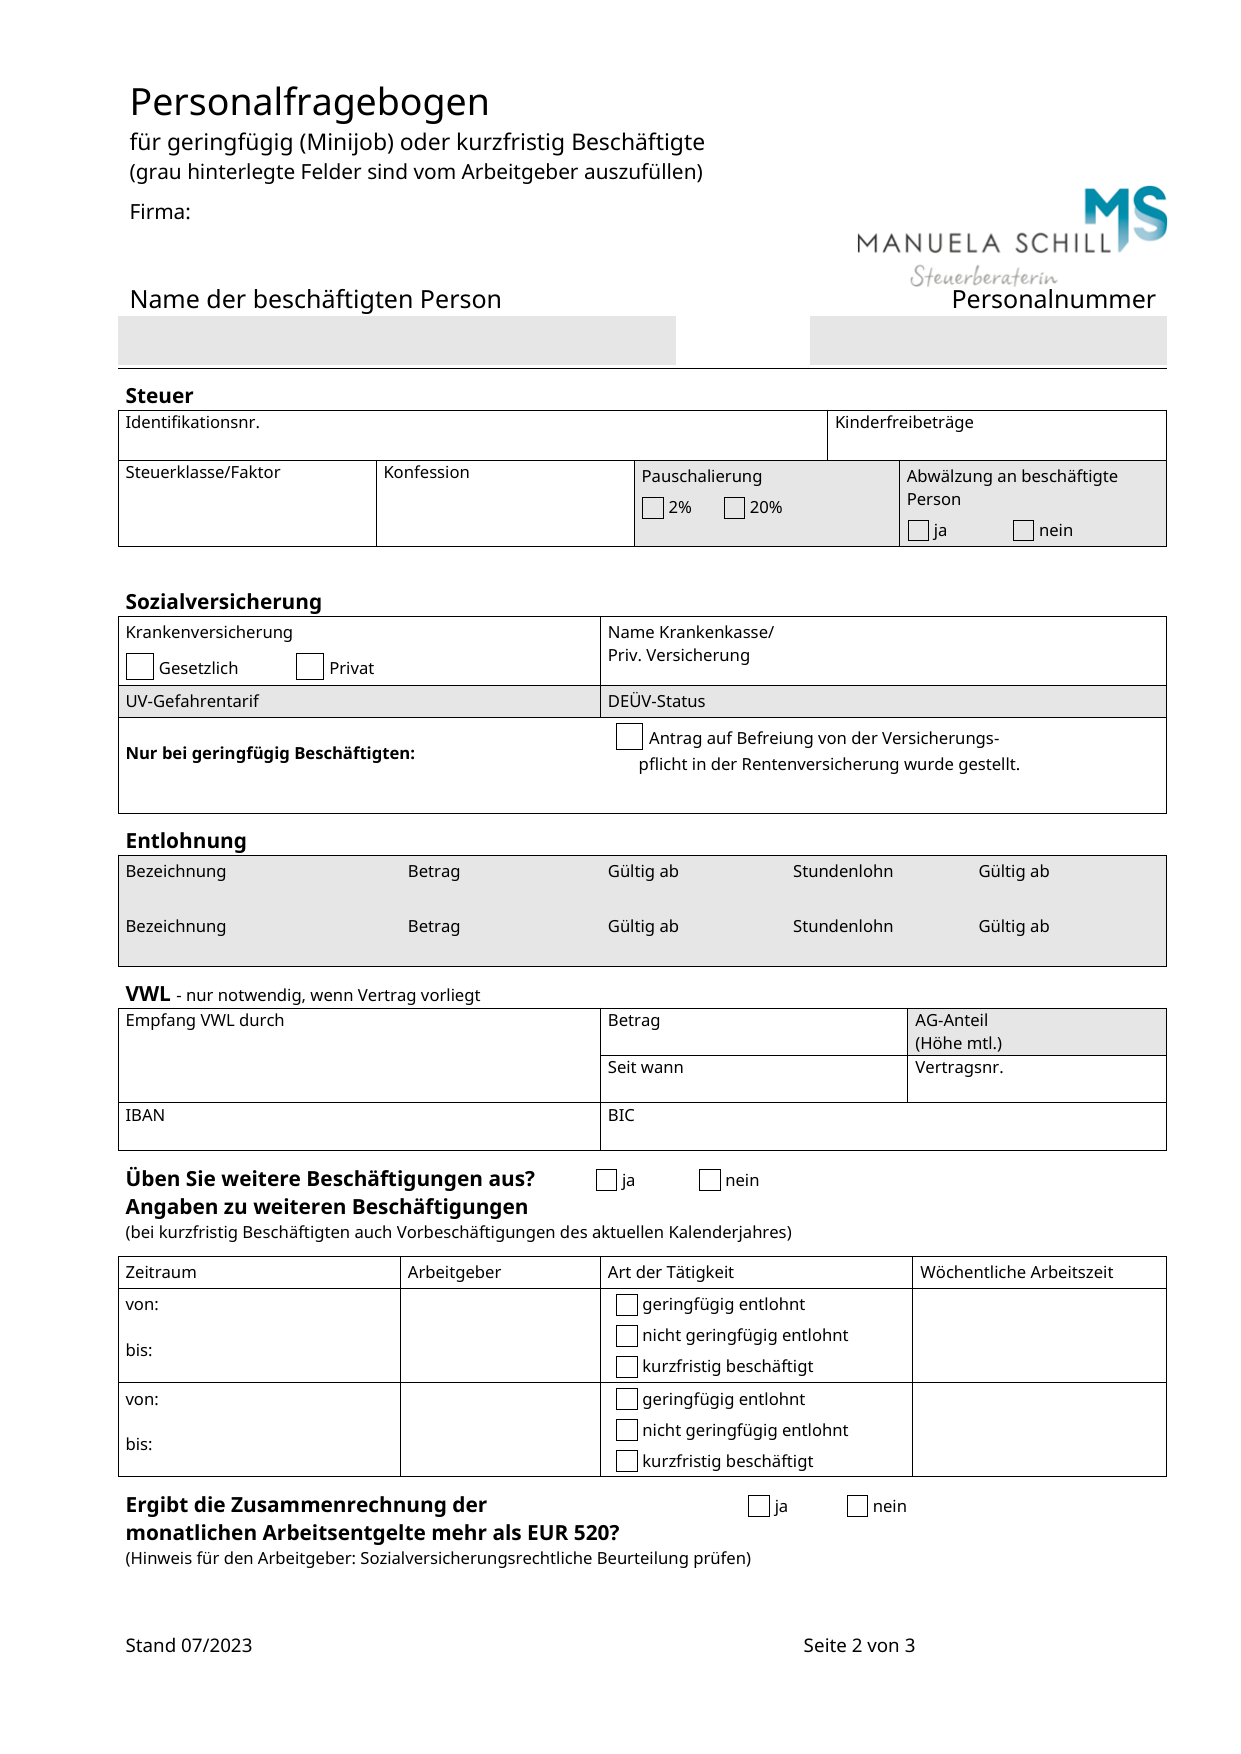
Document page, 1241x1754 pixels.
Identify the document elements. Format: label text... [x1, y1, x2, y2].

table_cell VWL - nur notwendig, wenn Vertrag vorliegt [118, 967, 1167, 1007]
table_cell UV-Gefahrentarif [119, 686, 600, 717]
table_cell Empfang VWL durch [119, 1009, 600, 1102]
table_cell IBAN [119, 1103, 600, 1150]
table_cell Üben Sie weitere Beschäftigungen aus? ja nein [118, 1151, 1167, 1192]
table_cell Abwälzung an beschäftigte Person ja nein [900, 461, 1166, 546]
table_cell Wöchentliche Arbeitszeit [913, 1257, 1166, 1288]
table_cell geringfügig entlohnt nicht geringfügig entlohnt kurzfristig beschäftigt [601, 1383, 912, 1476]
table_cell Stundenlohn [786, 911, 971, 966]
table_cell Art der Tätigkeit [601, 1257, 912, 1288]
table_cell Name Krankenkasse/ Priv. Versicherung [601, 617, 1166, 685]
table_cell von: bis: [119, 1289, 400, 1382]
table_cell Seit wann [601, 1056, 907, 1102]
table_cell Ergibt die Zusammenrechnung der ja nein monatlichen Arbeitsentgelte mehr als EUR 520? (Hinweis für den Arbeitgeber: Sozialversicherungsrechtliche Beurteilung prüfen) [118, 1477, 1167, 1569]
table_cell Arbeitgeber [401, 1257, 600, 1288]
table_cell [401, 1289, 600, 1382]
table_cell Steuerklasse/Faktor [119, 461, 376, 546]
picture [857, 185, 1168, 289]
table_cell Betrag [400, 911, 600, 966]
table_cell Betrag [400, 856, 600, 911]
table_cell Pauschalierung 2% 20% [635, 461, 899, 546]
table_cell Gültig ab [971, 856, 1166, 911]
table_cell AG-Anteil (Höhe mtl.) [908, 1009, 1166, 1055]
table_cell [401, 1383, 600, 1476]
table_cell Betrag [601, 1009, 907, 1055]
table_cell Konfession [377, 461, 634, 546]
table_cell BIC [601, 1103, 1166, 1150]
table_cell Kinderfreibeträge [828, 411, 1166, 460]
table_cell Sozialversicherung [118, 547, 1167, 616]
table_cell Vertragsnr. [908, 1056, 1166, 1102]
table_cell Zeitraum [119, 1257, 400, 1288]
table_cell Gültig ab [971, 911, 1166, 966]
table_cell Bezeichnung [119, 911, 400, 966]
table_header Steuer [118, 369, 1167, 409]
table_cell Gültig ab [600, 911, 786, 966]
table_cell [913, 1289, 1166, 1382]
table_cell [913, 1383, 1166, 1476]
table_cell Angaben zu weiteren Beschäftigungen (bei kurzfristig Beschäftigten auch Vorbeschäftigungen des aktuellen Kalenderjahres) [118, 1192, 1167, 1256]
table_cell Krankenversicherung Gesetzlich Privat [119, 617, 600, 685]
table_cell Gültig ab [600, 856, 786, 911]
table_cell Entlohnung [118, 814, 1167, 854]
table_cell DEÜV-Status [601, 686, 1166, 717]
table_cell von: bis: [119, 1383, 400, 1476]
table_cell Identifikationsnr. [119, 411, 827, 460]
table_cell geringfügig entlohnt nicht geringfügig entlohnt kurzfristig beschäftigt [601, 1289, 912, 1382]
table_cell Nur bei geringfügig Beschäftigten: [119, 718, 600, 812]
table_cell Stundenlohn [786, 856, 971, 911]
table_cell Bezeichnung [119, 856, 400, 911]
table_cell Antrag auf Befreiung von der Versicherungs- pflicht in der Rentenversicherung wurde gestellt. [600, 718, 1166, 812]
